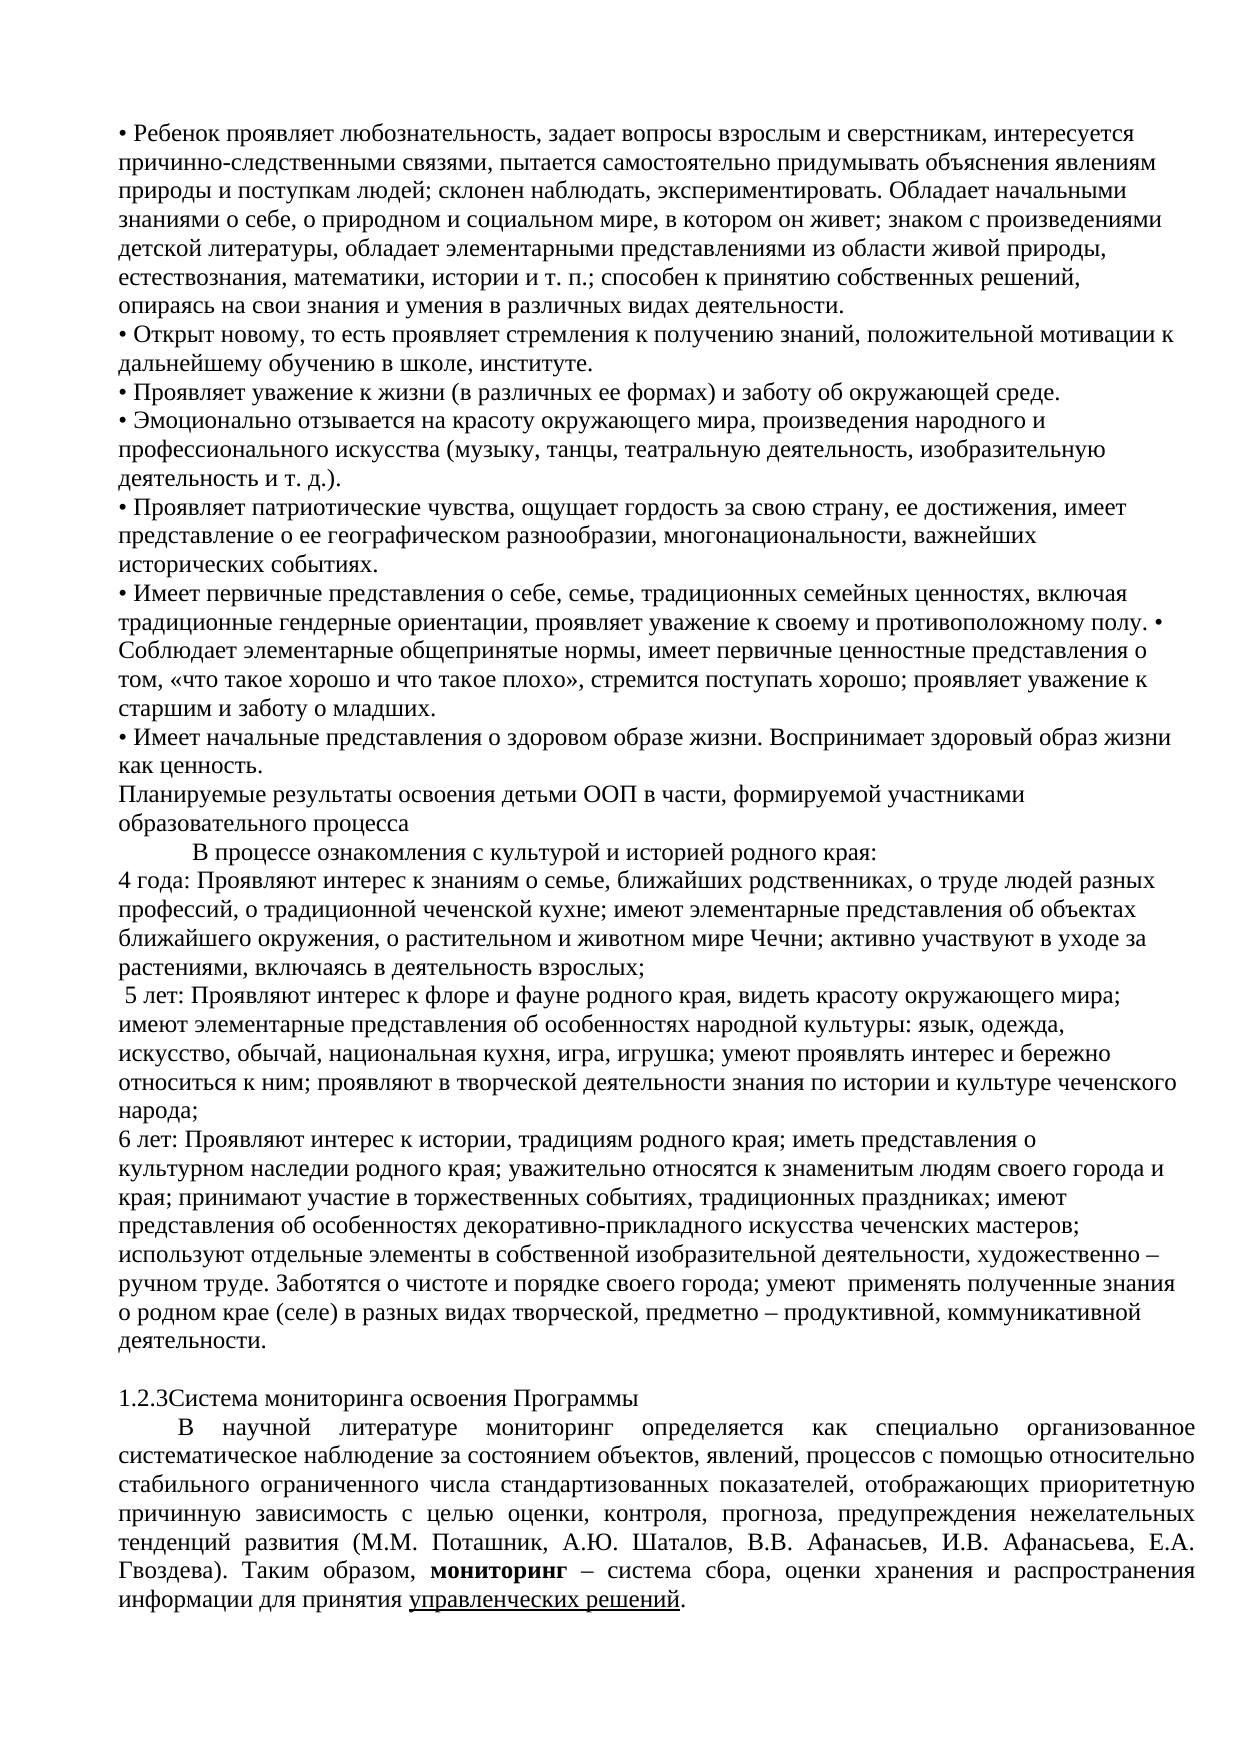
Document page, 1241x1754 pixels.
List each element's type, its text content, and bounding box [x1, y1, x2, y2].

text 4 года: Проявляют интерес к знаниям о семье, ближайших родственниках, о труде людей разных профессий, о традиционной чеченской кухне; имеют элементарные представления об объектах ближайшего окружения, о растительном и животном мире Чечни; активно участвуют в уходе за растениями, включаясь в деятельность взрослых; [118, 866, 1181, 981]
text 1.2.3Система мониторинга освоения Программы [118, 1383, 1181, 1412]
text • Имеет первичные представления о себе, семье, традиционных семейных ценностях, включая традиционные гендерные ориентации, проявляет уважение к своему и противоположному полу. • Соблюдает элементарные общепринятые нормы, имеет первичные ценностные представления о том, «что такое хорошо и что такое плохо», стремится поступать хорошо; проявляет уважение к старшим и заботу о младших. [118, 578, 1181, 722]
text 6 лет: Проявляют интерес к истории, традициям родного края; иметь представления о культурном наследии родного края; уважительно относятся к знаменитым людям своего города и края; принимают участие в торжественных событиях, традиционных праздниках; имеют представления об особенностях декоративно-прикладного искусства чеченских мастеров; используют отдельные элементы в собственной изобразительной деятельности, художественно – ручном труде. Заботятся о чистоте и порядке своего города; умеют применять полученные знания о родном крае (селе) в разных видах творческой, предметно – продуктивной, коммуникативной деятельности. [118, 1124, 1181, 1354]
text В научной литературе мониторинг определяется как специально организованное систематическое наблюдение за состоянием объектов, явлений, процессов с помощью относительно стабильного ограниченного числа стандартизованных показателей, отображающих приоритетную причинную зависимость с целью оценки, контроля, прогноза, предупреждения нежелательных тенденций развития (М.М. Поташник, А.Ю. Шаталов, В.В. Афанасьев, И.В. Афанасьева, Е.А. Гвоздева). Таким образом, мониторинг – система сбора, оценки хранения и распространения информации для принятия управленческих решений. [118, 1412, 1196, 1613]
text Планируемые результаты освоения детьми ООП в части, формируемой участниками образовательного процесса [118, 779, 1181, 837]
text • Открыт новому, то есть проявляет стремления к получению знаний, положительной мотивации к дальнейшему обучению в школе, институте. [118, 319, 1181, 377]
text • Эмоционально отзывается на красоту окружающего мира, произведения народного и профессионального искусства (музыку, танцы, театральную деятельность, изобразительную деятельность и т. д.). [118, 406, 1181, 492]
text • Имеет начальные представления о здоровом образе жизни. Воспринимает здоровый образ жизни как ценность. [118, 722, 1181, 779]
text • Проявляет патриотические чувства, ощущает гордость за свою страну, ее достижения, имеет представление о ее географическом разнообразии, многонациональности, важнейших исторических событиях. [118, 492, 1181, 578]
text • Проявляет уважение к жизни (в различных ее формах) и заботу об окружающей среде. [118, 377, 1181, 406]
text В процессе ознакомления с культурой и историей родного края: [118, 837, 1181, 866]
text • Ребенок проявляет любознательность, задает вопросы взрослым и сверстникам, интересуется причинно-следственными связями, пытается самостоятельно придумывать объяснения явлениям природы и поступкам людей; склонен наблюдать, экспериментировать. Обладает начальными знаниями о себе, о природном и социальном мире, в котором он живет; знаком с произведениями детской литературы, обладает элементарными представлениями из области живой природы, естествознания, математики, истории и т. п.; способен к принятию собственных решений, опираясь на свои знания и умения в различных видах деятельности. [118, 118, 1181, 319]
text 5 лет: Проявляют интерес к флоре и фауне родного края, видеть красоту окружающего мира; имеют элементарные представления об особенностях народной культуры: язык, одежда, искусство, обычай, национальная кухня, игра, игрушка; умеют проявлять интерес и бережно относиться к ним; проявляют в творческой деятельности знания по истории и культуре чеченского народа; [118, 981, 1181, 1124]
